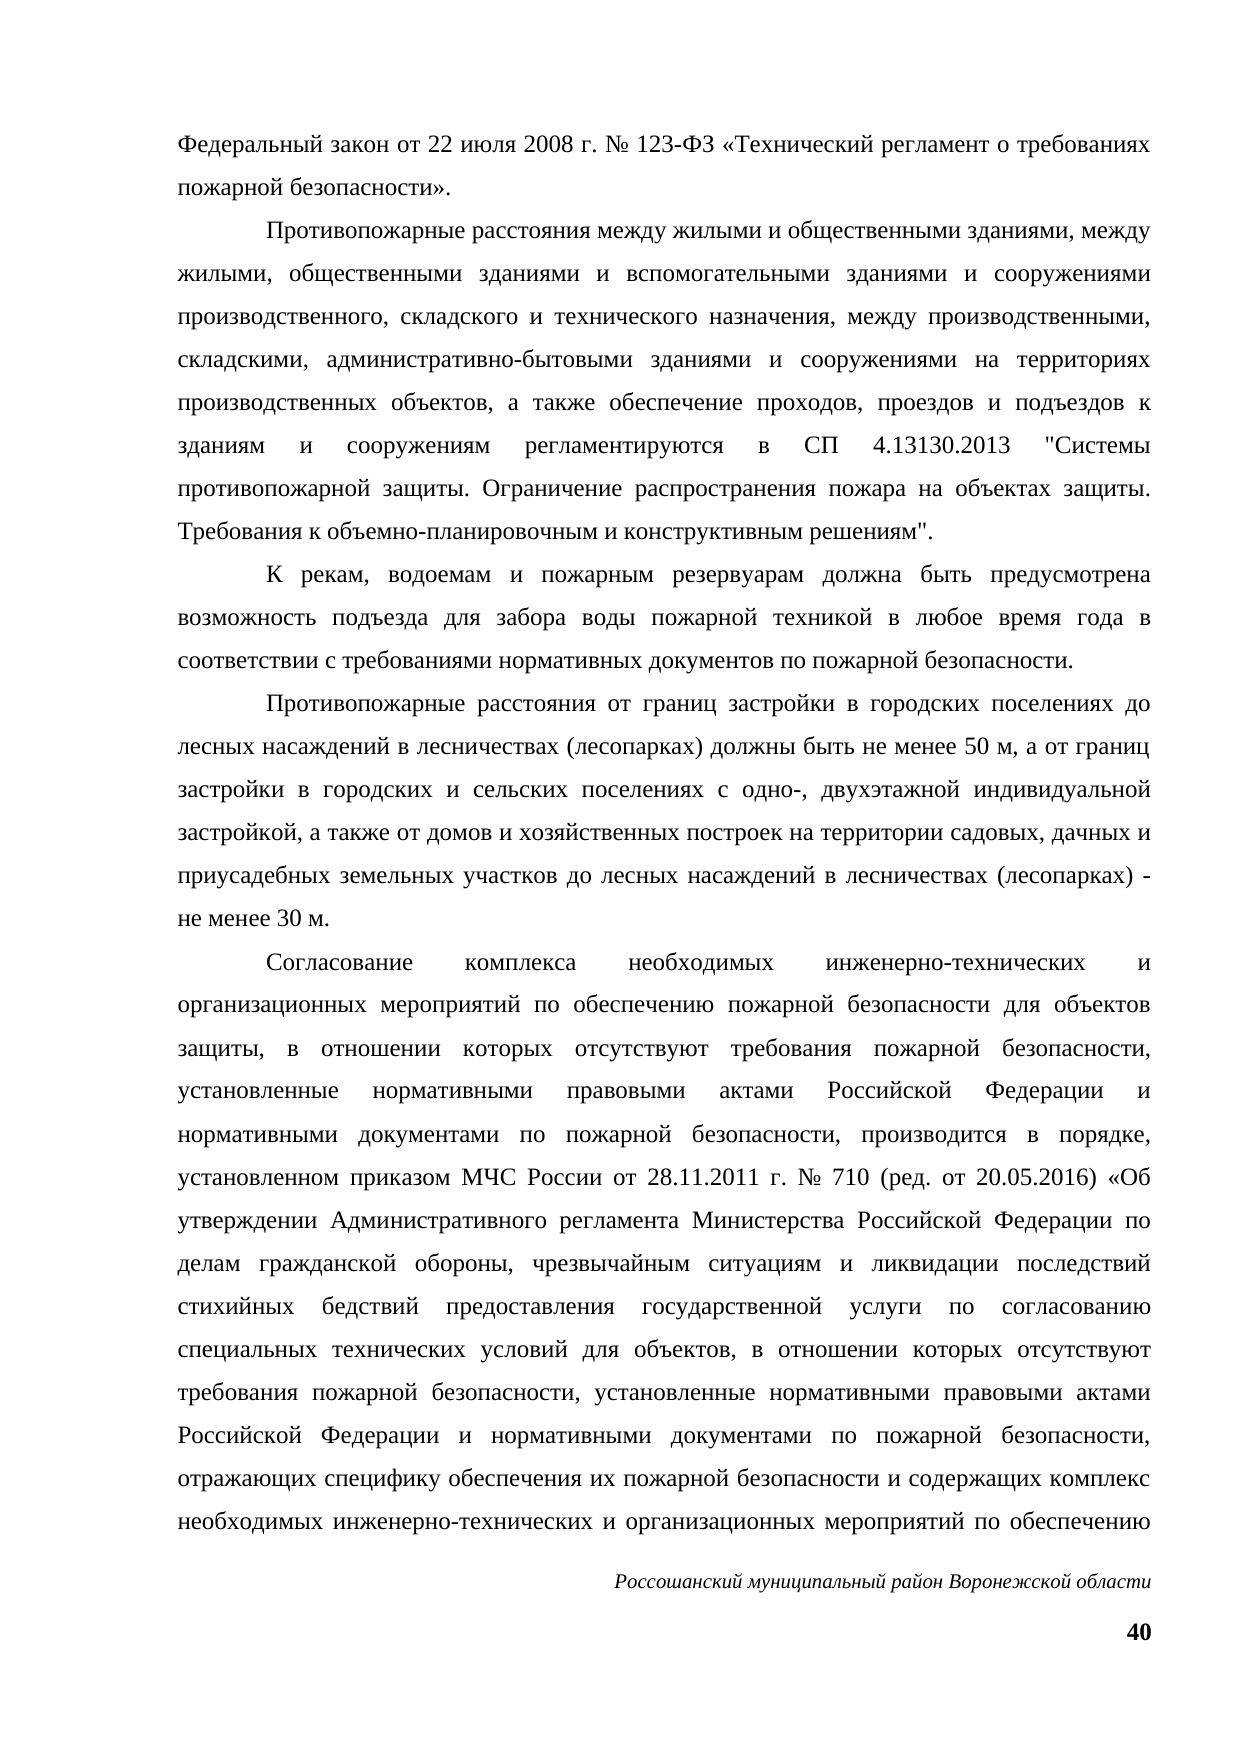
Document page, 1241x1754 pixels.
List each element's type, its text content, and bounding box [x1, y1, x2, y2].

text Противопожарные расстояния между жилыми и общественными зданиями, между жилыми, общественными зданиями и вспомогательными зданиями и сооружениями производственного, складского и технического назначения, между производственными, складскими, административно-бытовыми зданиями и сооружениями на территориях производственных объектов, а также обеспечение проходов, проездов и подъездов к зданиям и сооружениям регламентируются в СП 4.13130.2013 "Системы противопожарной защиты. Ограничение распространения пожара на объектах защиты. Требования к объемно-планировочным и конструктивным решениям". [177, 204, 1152, 548]
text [177, 118, 1152, 204]
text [177, 936, 1152, 1538]
text Противопожарные расстояния от границ застройки в городских поселениях до лесных насаждений в лесничествах (лесопарках) должны быть не менее 50 м, а от границ застройки в городских и сельских поселениях с одно-, двухэтажной индивидуальной застройкой, а также от домов и хозяйственных построек на территории садовых, дачных и приусадебных земельных участков до лесных насаждений в лесничествах (лесопарках) - не менее 30 м. [177, 677, 1152, 936]
text К рекам, водоемам и пожарным резервуарам должна быть предусмотрена возможность подъезда для забора воды пожарной техникой в любое время года в соответствии с требованиями нормативных документов по пожарной безопасности. [177, 548, 1152, 677]
